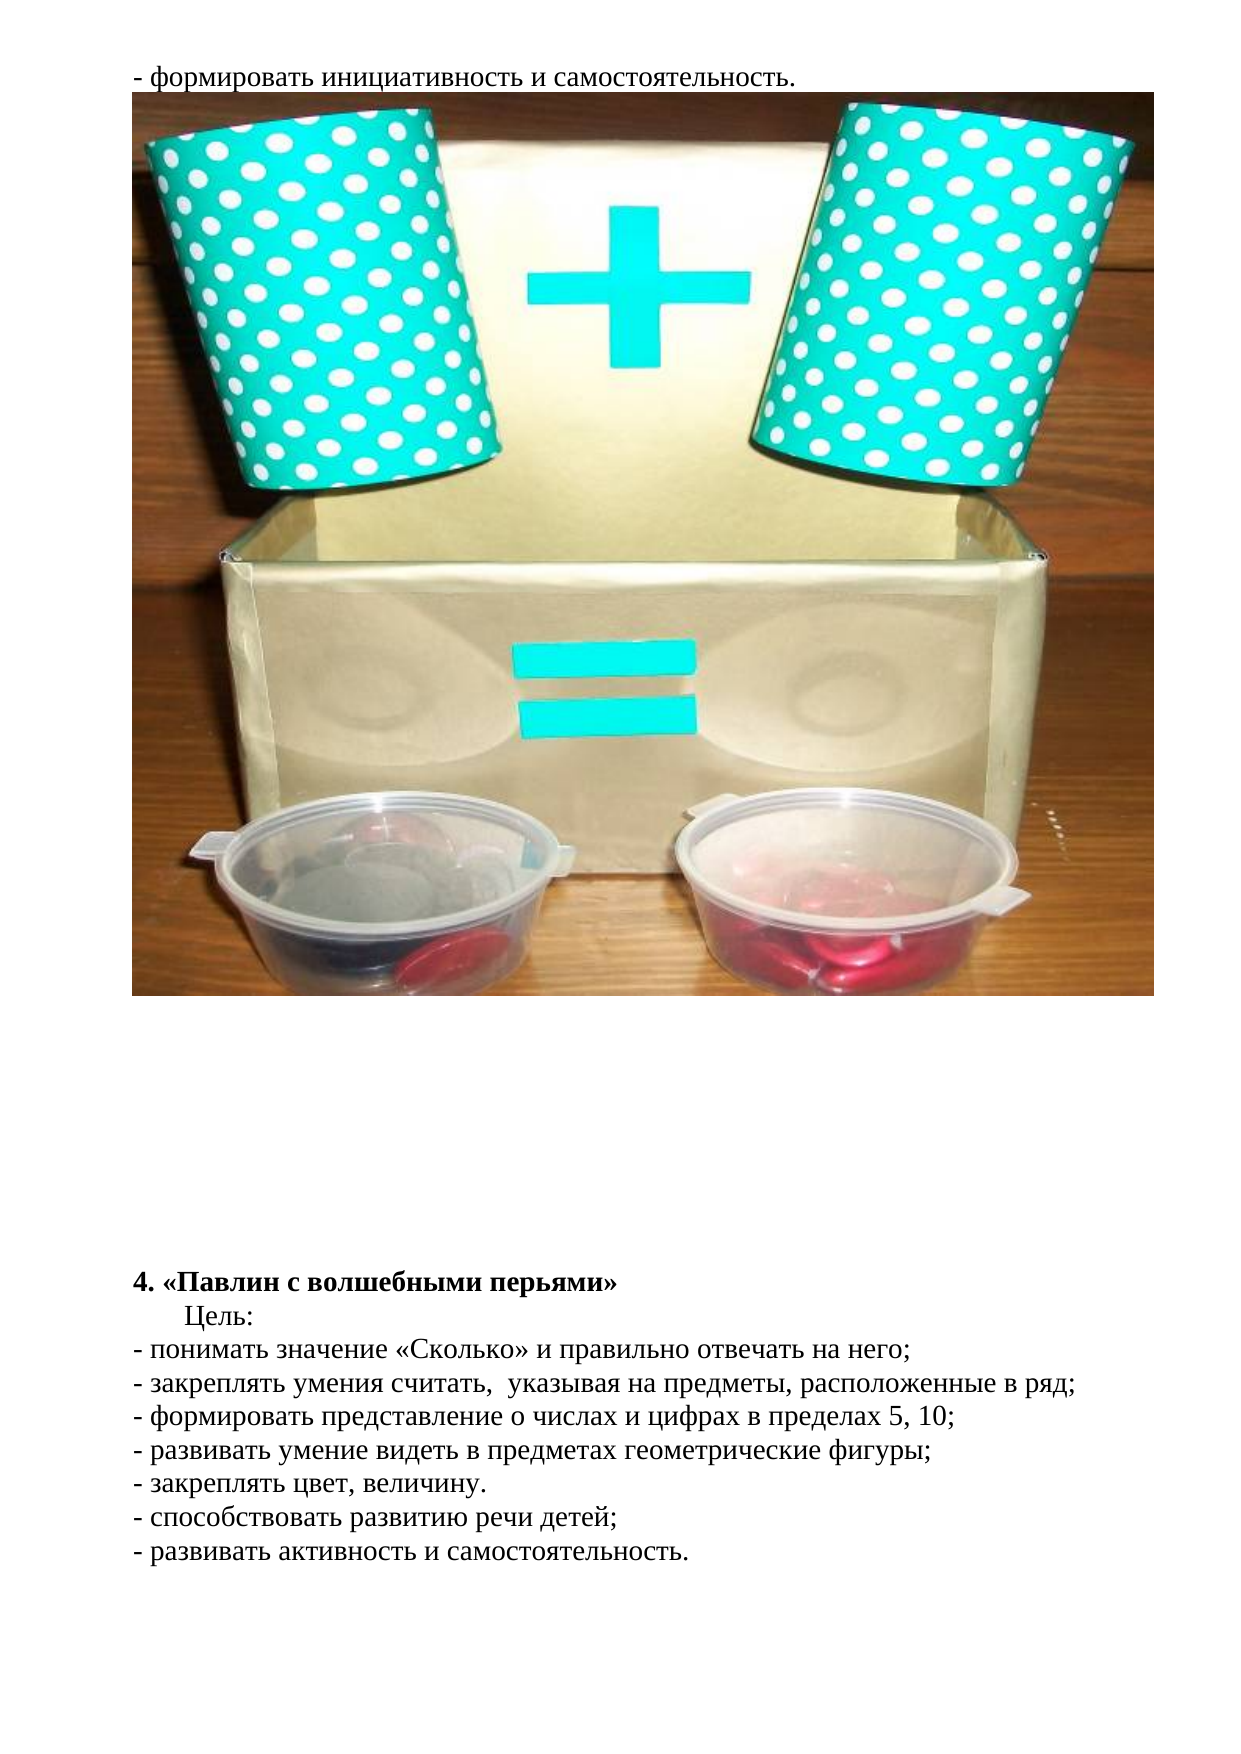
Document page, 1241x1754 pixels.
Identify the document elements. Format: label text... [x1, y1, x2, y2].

text - закреплять умения считать, указывая на предметы, расположенные в ряд; [133, 1365, 1122, 1398]
text Цель: [133, 1298, 1122, 1331]
text - развивать активность и самостоятельность. [133, 1533, 1122, 1566]
text - формировать представление о числах и цифрах в пределах 5, 10; [133, 1398, 1122, 1432]
text 4. «Павлин с волшебными перьями» [133, 1264, 1122, 1298]
text - формировать инициативность и самостоятельность. [133, 59, 1122, 92]
text - развивать умение видеть в предметах геометрические фигуры; [133, 1432, 1122, 1466]
text - понимать значение «Сколько» и правильно отвечать на него; [133, 1331, 1122, 1365]
picture [132, 92, 1154, 996]
text - закреплять цвет, величину. [133, 1466, 1122, 1499]
text - способствовать развитию речи детей; [133, 1499, 1122, 1533]
